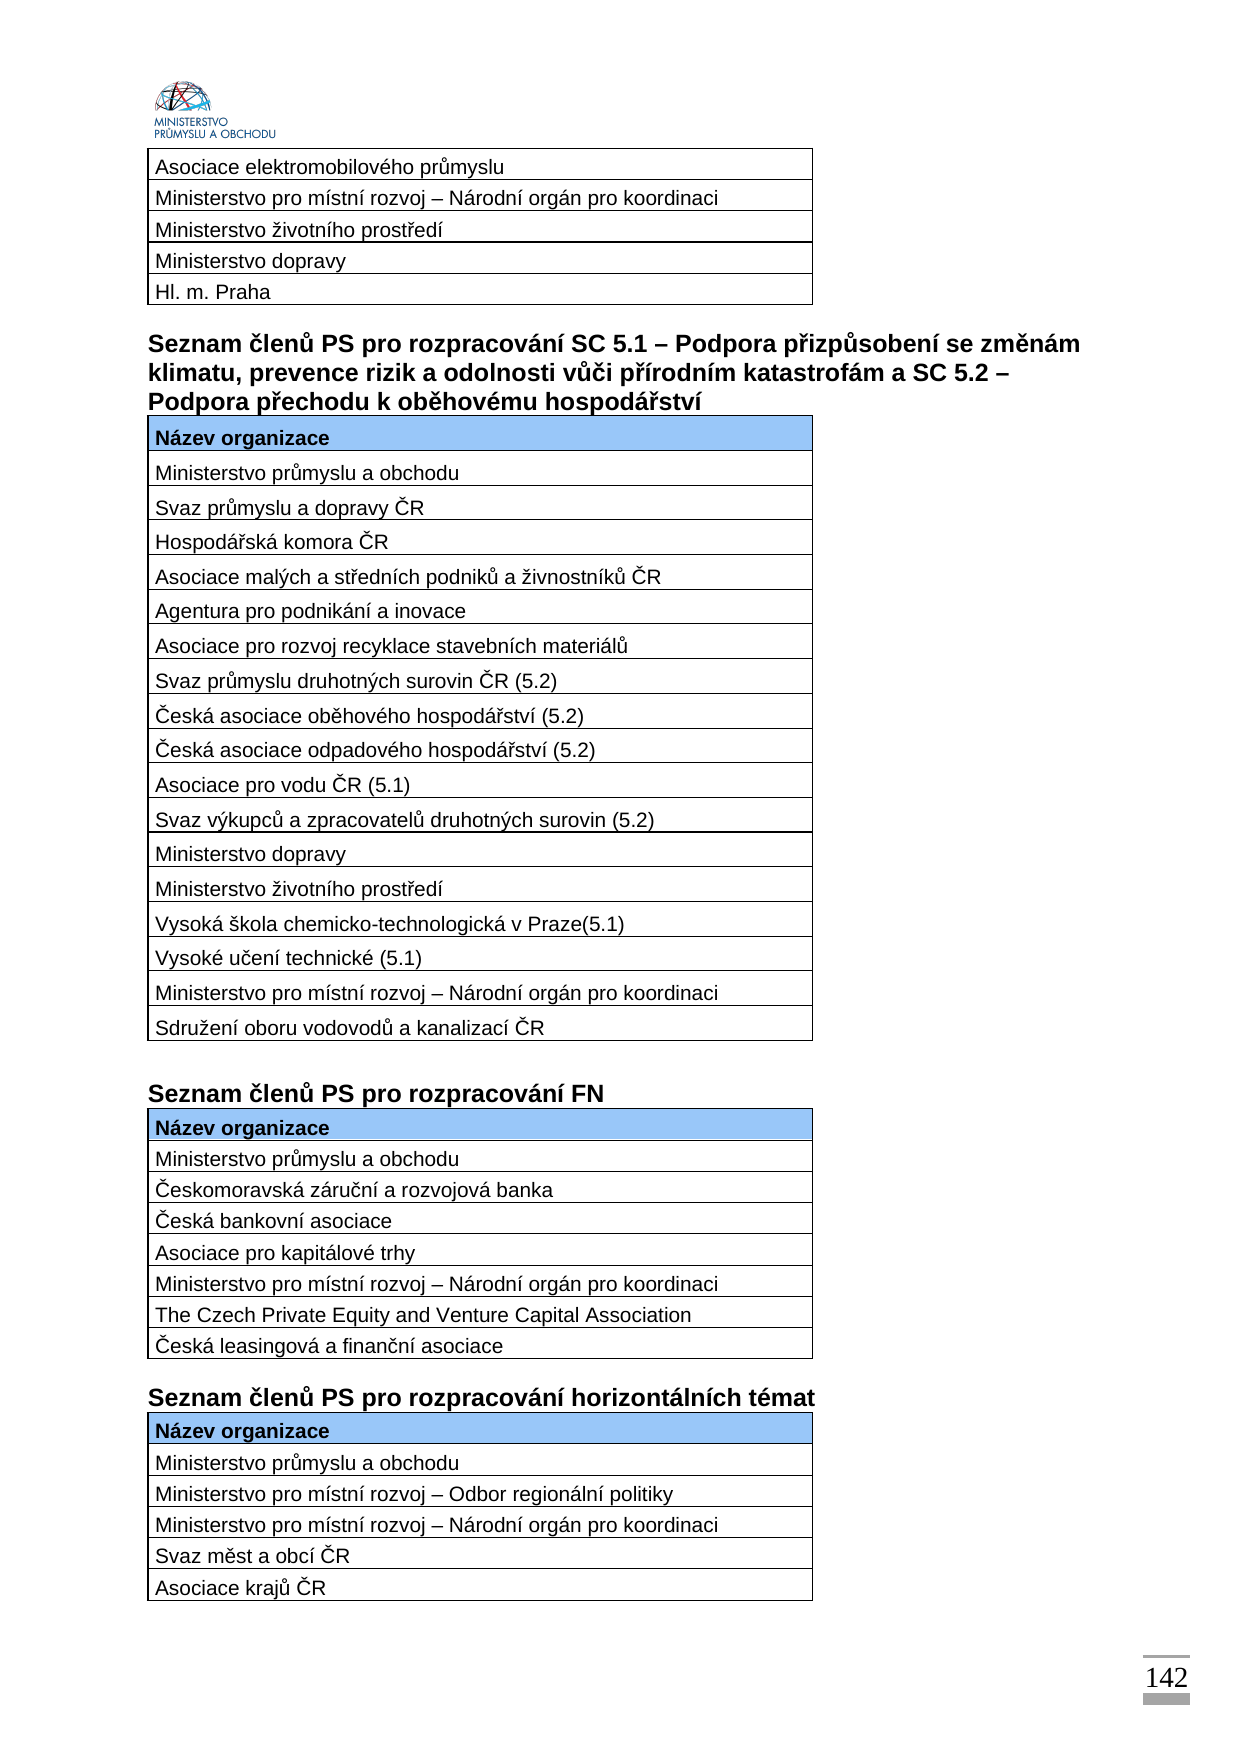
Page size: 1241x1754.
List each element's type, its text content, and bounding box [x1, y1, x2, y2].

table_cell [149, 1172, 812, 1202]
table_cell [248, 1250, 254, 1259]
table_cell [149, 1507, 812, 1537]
text Seznam členů PS pro rozpracování horizontálních témat [148, 1383, 1092, 1412]
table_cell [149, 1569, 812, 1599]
text Seznam členů PS pro rozpracování SC 5.1 – Podpora přizpůsobení se změnám klimatu, prevence rizik a odolnosti vůči přírodním katastrofám a SC 5.2 – Podpora přechodu k oběhovému hospodářství [148, 329, 1092, 415]
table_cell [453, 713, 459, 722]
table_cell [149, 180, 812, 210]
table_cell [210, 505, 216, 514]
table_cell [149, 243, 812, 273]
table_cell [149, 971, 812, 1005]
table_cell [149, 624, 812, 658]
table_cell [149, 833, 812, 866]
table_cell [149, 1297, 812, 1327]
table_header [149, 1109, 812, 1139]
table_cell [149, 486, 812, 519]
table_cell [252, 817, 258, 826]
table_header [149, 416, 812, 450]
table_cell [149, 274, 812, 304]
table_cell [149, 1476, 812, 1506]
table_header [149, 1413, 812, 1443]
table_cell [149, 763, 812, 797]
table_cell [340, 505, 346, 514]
text Seznam členů PS pro rozpracování FN [148, 1079, 1092, 1108]
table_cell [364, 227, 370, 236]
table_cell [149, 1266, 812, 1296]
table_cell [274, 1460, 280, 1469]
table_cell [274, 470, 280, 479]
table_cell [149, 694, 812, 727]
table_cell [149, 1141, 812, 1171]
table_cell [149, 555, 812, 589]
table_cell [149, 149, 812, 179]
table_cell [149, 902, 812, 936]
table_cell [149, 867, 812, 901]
picture [147, 73, 283, 146]
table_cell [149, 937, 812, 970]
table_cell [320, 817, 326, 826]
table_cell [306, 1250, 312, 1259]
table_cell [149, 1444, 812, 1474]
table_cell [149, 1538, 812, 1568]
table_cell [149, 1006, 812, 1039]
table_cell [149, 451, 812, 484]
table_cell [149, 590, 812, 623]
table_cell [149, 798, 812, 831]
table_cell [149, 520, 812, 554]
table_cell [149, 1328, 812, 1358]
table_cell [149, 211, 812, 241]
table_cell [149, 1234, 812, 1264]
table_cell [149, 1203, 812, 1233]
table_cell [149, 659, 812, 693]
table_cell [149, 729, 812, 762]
